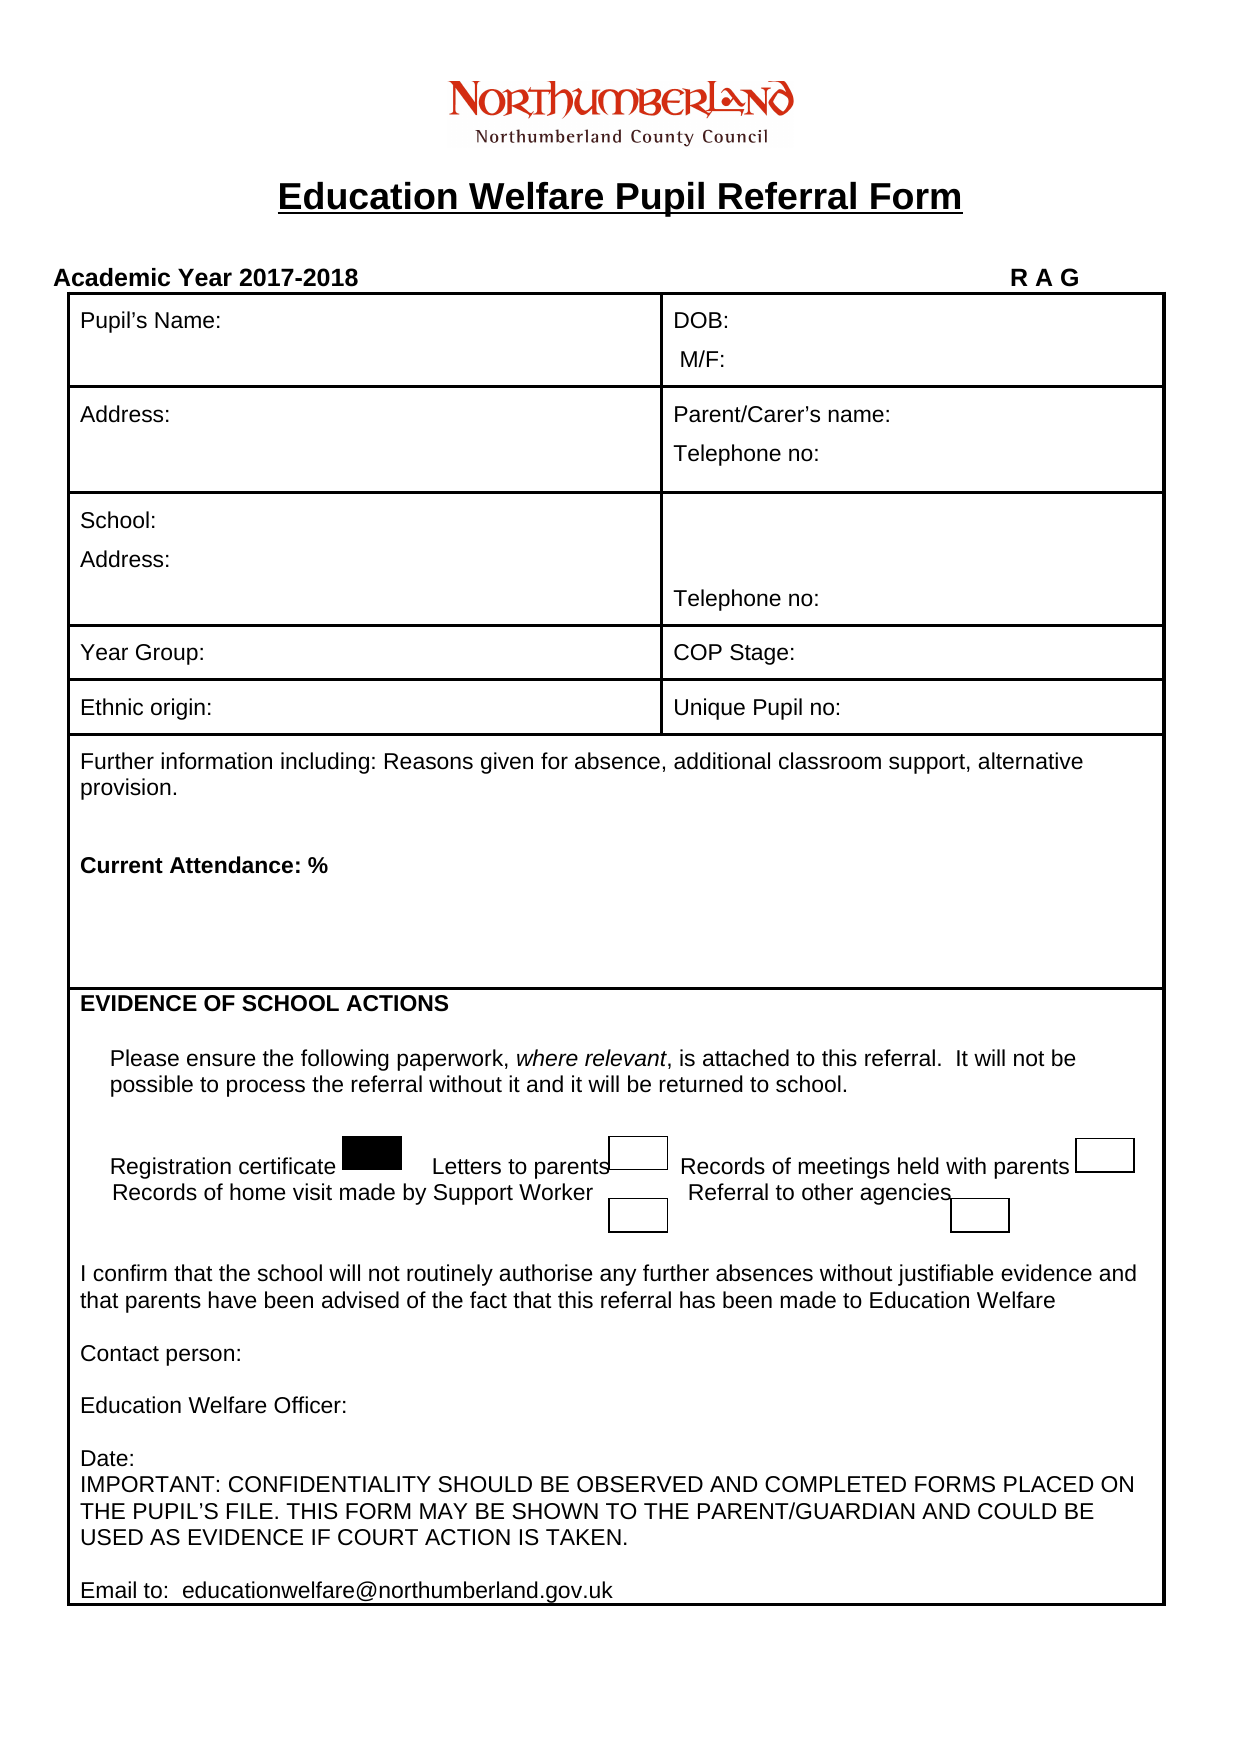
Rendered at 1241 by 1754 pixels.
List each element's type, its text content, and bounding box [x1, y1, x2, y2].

table_cell Address: [70, 388, 660, 491]
table_cell Further information including: Reasons given for absence, additional classroom support, alternative provision. Current Attendance: % [70, 736, 1162, 987]
text Education Welfare Pupil Referral Form [27, 174, 1213, 217]
table_cell Parent/Carer’s name: Telephone no: [663, 388, 1162, 491]
table_cell Unique Pupil no: [663, 681, 1162, 732]
table_cell Year Group: [70, 627, 660, 678]
table_cell Ethnic origin: [70, 681, 660, 732]
table_cell COP Stage: [663, 627, 1162, 678]
table_cell Telephone no: [663, 494, 1162, 623]
picture [446, 81, 794, 148]
table_cell School: Address: [70, 494, 660, 623]
table_header DOB: M/F: [663, 295, 1162, 385]
table_header Pupil’s Name: [70, 295, 660, 385]
text Academic Year 2017-2018 R A G [27, 263, 1213, 292]
table_cell EVIDENCE OF SCHOOL ACTIONS Please ensure the following paperwork, where relevant, is attached to this referral. It will not be possible to process the referral without it and it will be returned to school. Registration certificate Letters to parents Records of meetings held with parents Records of home visit made by Support Worker Referral to other agencies I confirm that the school will not routinely authorise any further absences without justifiable evidence and that parents have been advised of the fact that this referral has been made to Education Welfare Contact person: Education Welfare Officer: Date: IMPORTANT: CONFIDENTIALITY SHOULD BE OBSERVED AND COMPLETED FORMS PLACED ON THE PUPIL’S FILE. THIS FORM MAY BE SHOWN TO THE PARENT/GUARDIAN AND COULD BE USED AS EVIDENCE IF COURT ACTION IS TAKEN. Email to: educationwelfare@northumberland.gov.uk [70, 990, 1162, 1603]
